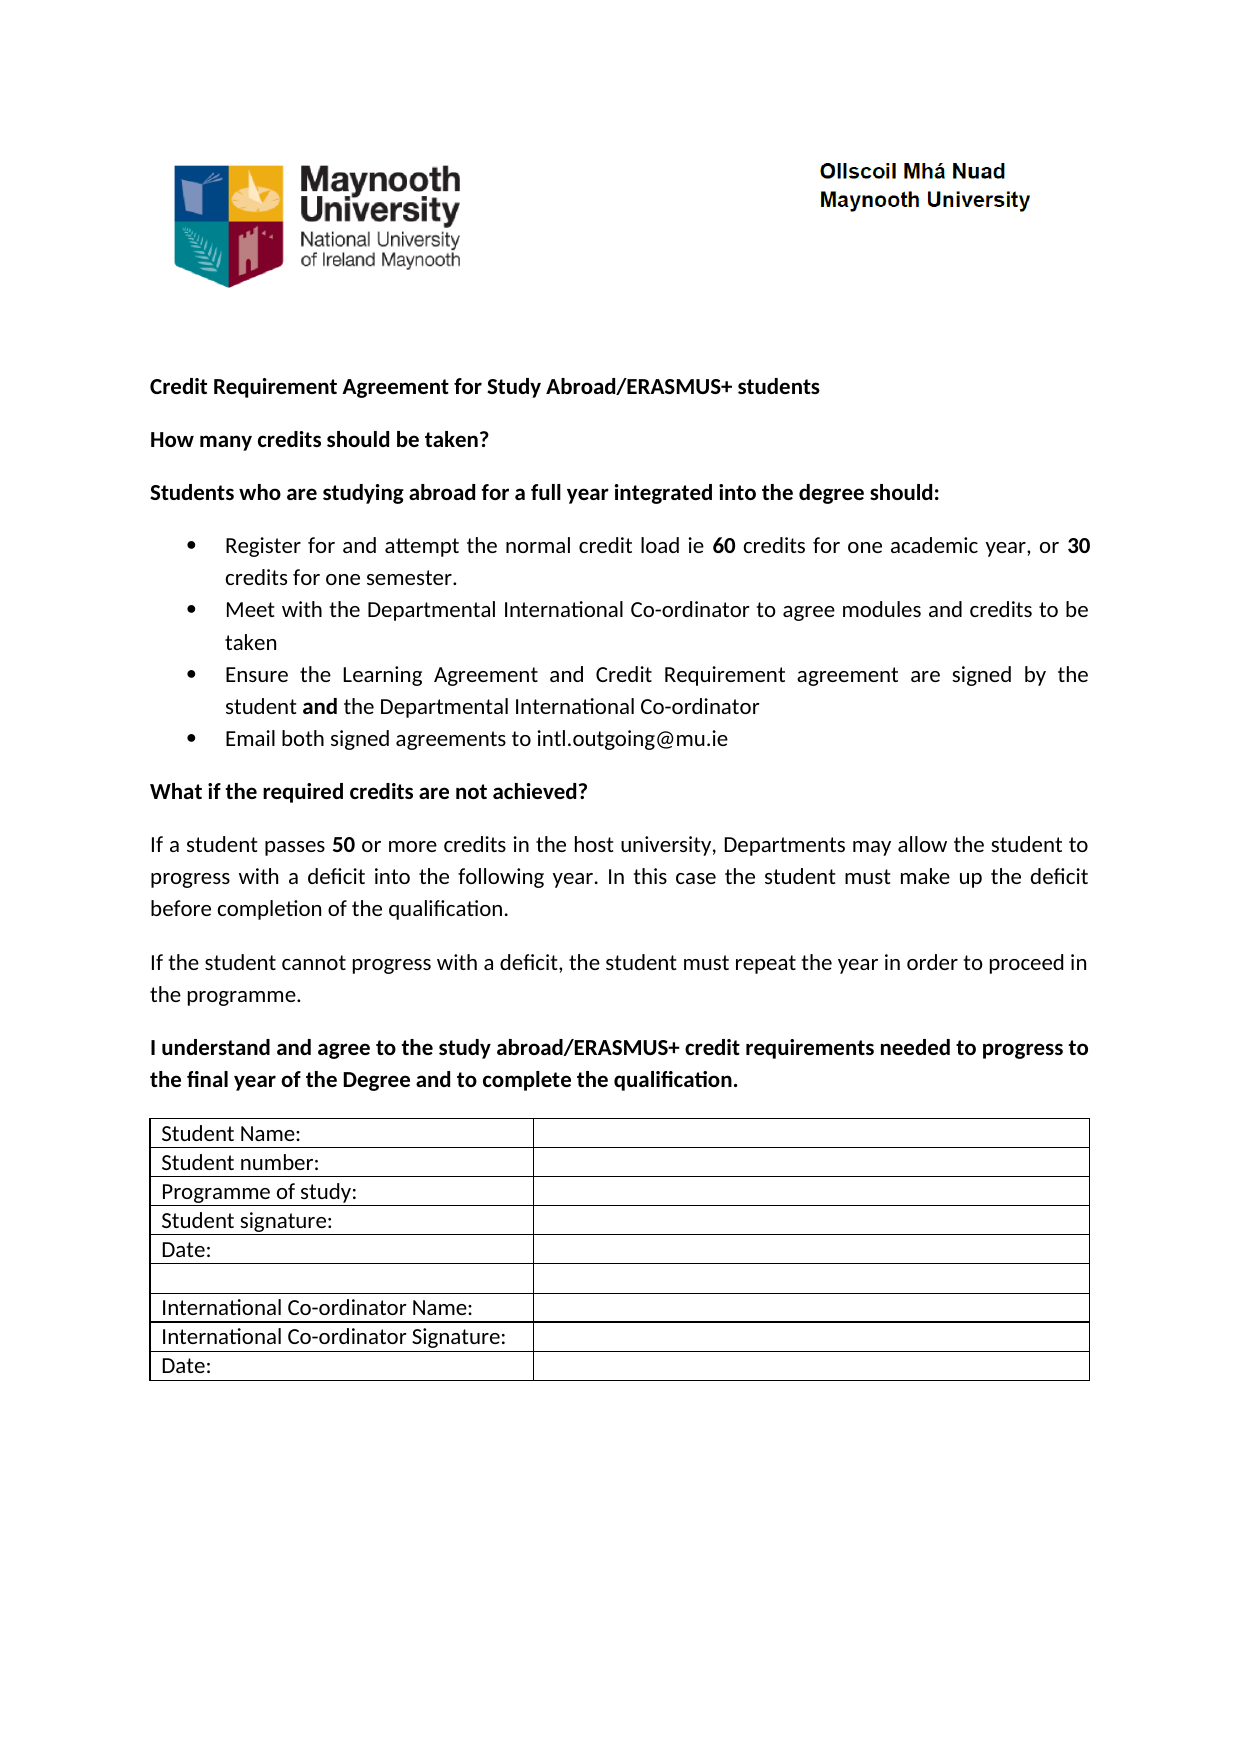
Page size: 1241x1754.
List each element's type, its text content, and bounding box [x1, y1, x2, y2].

table_header [534, 1119, 1089, 1147]
list Meet with the Departmental International Co-ordinator to agree modules and credits to be taken [187, 595, 1090, 656]
table_cell Date: [151, 1352, 533, 1379]
table_cell [534, 1206, 1089, 1234]
table_header Student Name: [151, 1119, 533, 1147]
table_cell [534, 1264, 1089, 1292]
table_cell Student number: [151, 1148, 533, 1176]
list Register for and attempt the normal credit load ie 60 credits for one academic year, or 30 credits for one semester. [187, 531, 1090, 591]
text If the student cannot progress with a deficit, the student must repeat the year in order to proceed in the programme. [150, 948, 1090, 1008]
table_cell Student signature: [151, 1206, 533, 1234]
text I understand and agree to the study abroad/ERASMUS+ credit requirements needed to progress to the final year of the Degree and to complete the qualification. [150, 1033, 1090, 1093]
table_cell Date: [151, 1235, 533, 1263]
list Ensure the Learning Agreement and Credit Requirement agreement are signed by the student and the Departmental International Co-ordinator [187, 660, 1090, 720]
text Credit Requirement Agreement for Study Abroad/ERASMUS+ students [150, 372, 1090, 400]
table_cell [534, 1294, 1089, 1321]
picture [150, 150, 1091, 294]
table_cell Programme of study: [151, 1177, 533, 1205]
table_cell [534, 1235, 1089, 1263]
text Students who are studying abroad for a full year integrated into the degree should: [150, 478, 1090, 506]
list Email both signed agreements to intl.outgoing@mu.ie [187, 724, 1090, 752]
table_cell [534, 1323, 1089, 1351]
table_cell [534, 1352, 1089, 1379]
text How many credits should be taken? [150, 425, 1090, 453]
table_cell [151, 1264, 533, 1292]
table_cell International Co-ordinator Name: [151, 1294, 533, 1321]
text If a student passes 50 or more credits in the host university, Departments may allow the student to progress with a deficit into the following year. In this case the student must make up the deficit before completion of the qualification. [150, 830, 1090, 923]
table_cell International Co-ordinator Signature: [151, 1323, 533, 1351]
text What if the required credits are not achieved? [150, 777, 1090, 805]
table_cell [534, 1148, 1089, 1176]
table_cell [534, 1177, 1089, 1205]
